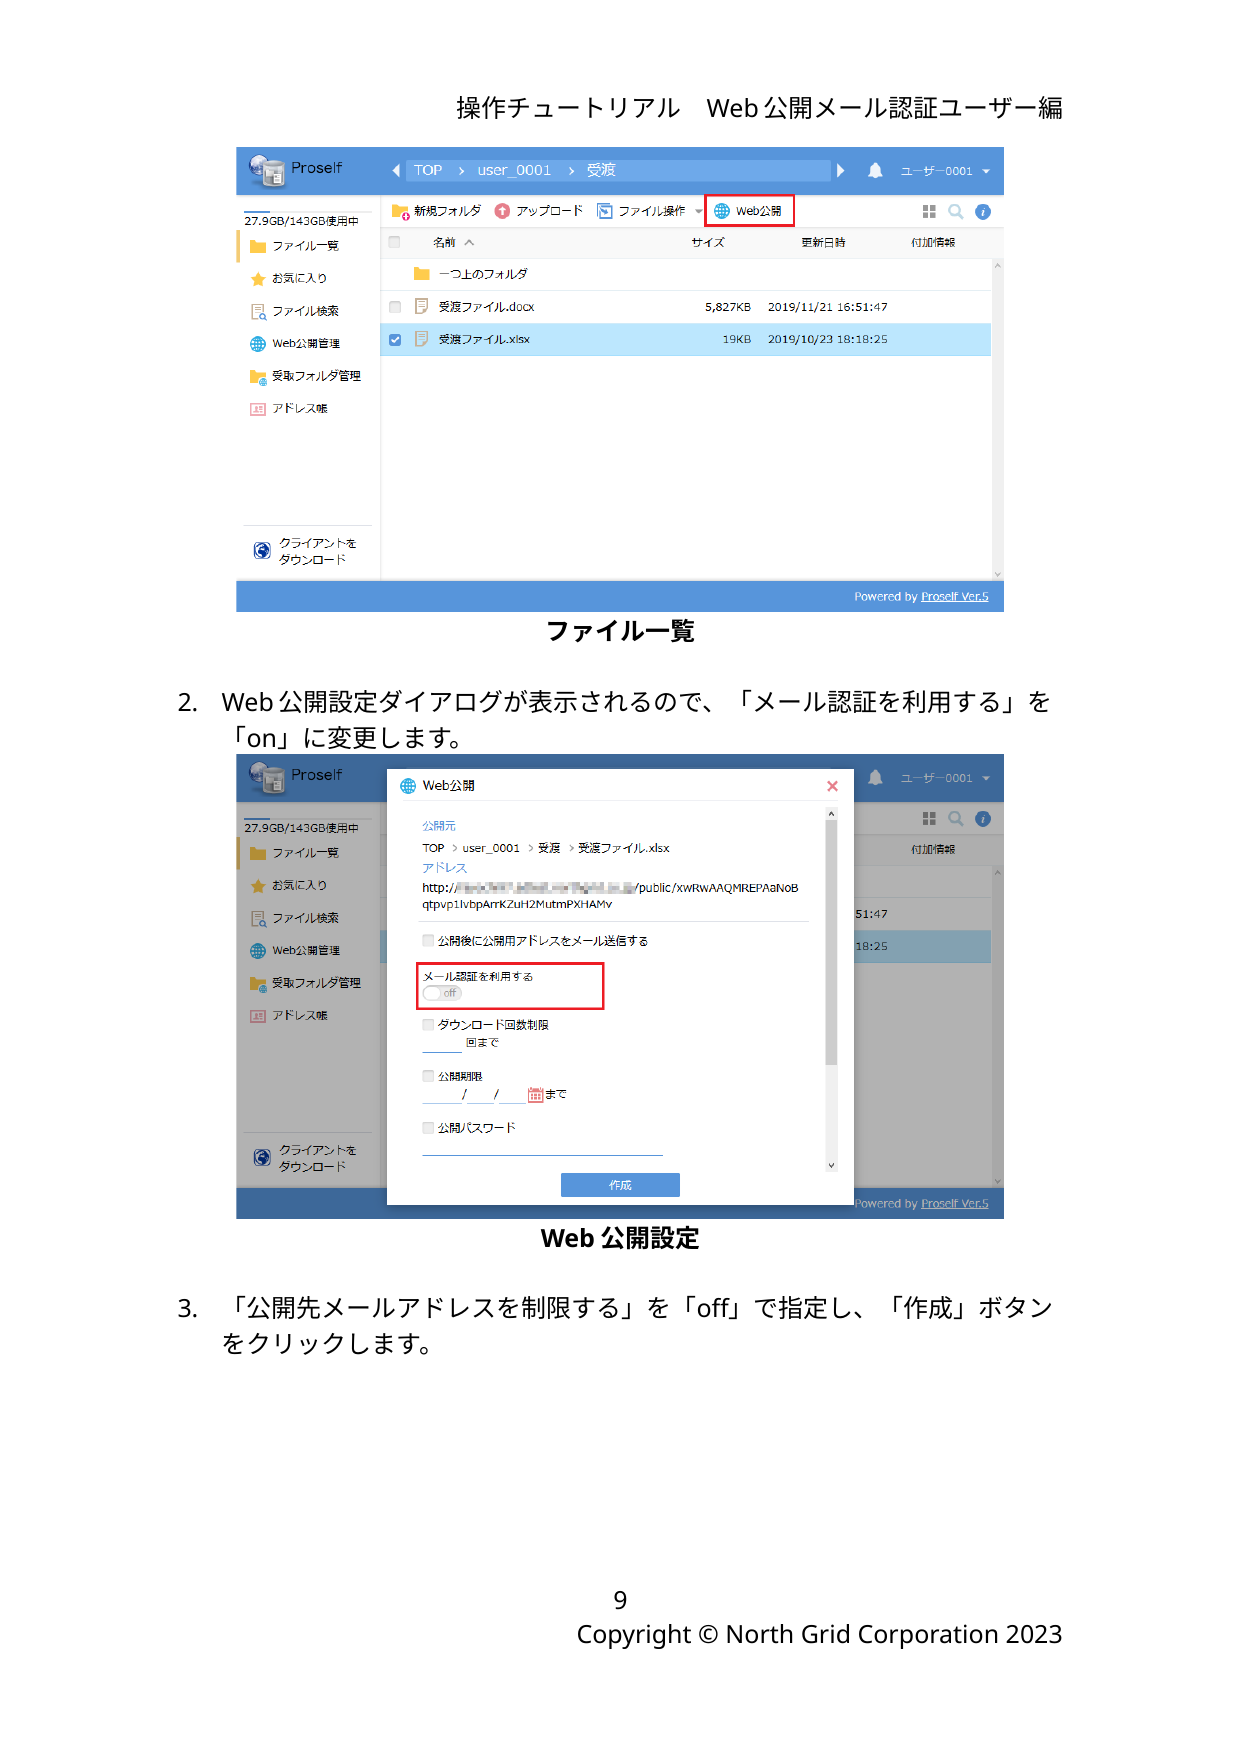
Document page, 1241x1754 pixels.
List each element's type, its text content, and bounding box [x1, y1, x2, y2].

list Web公開設定ダイアログが表示されるので、「メール認証を利用する」を「on」に変更します。 [177, 682, 1063, 754]
picture [236, 754, 1004, 1219]
text Web公開設定 [177, 1218, 1063, 1254]
list 「公開先メールアドレスを制限する」を「off」で指定し、「作成」ボタンをクリックします。 [177, 1288, 1063, 1361]
picture [236, 147, 1004, 612]
text ファイル一覧 [177, 612, 1063, 648]
